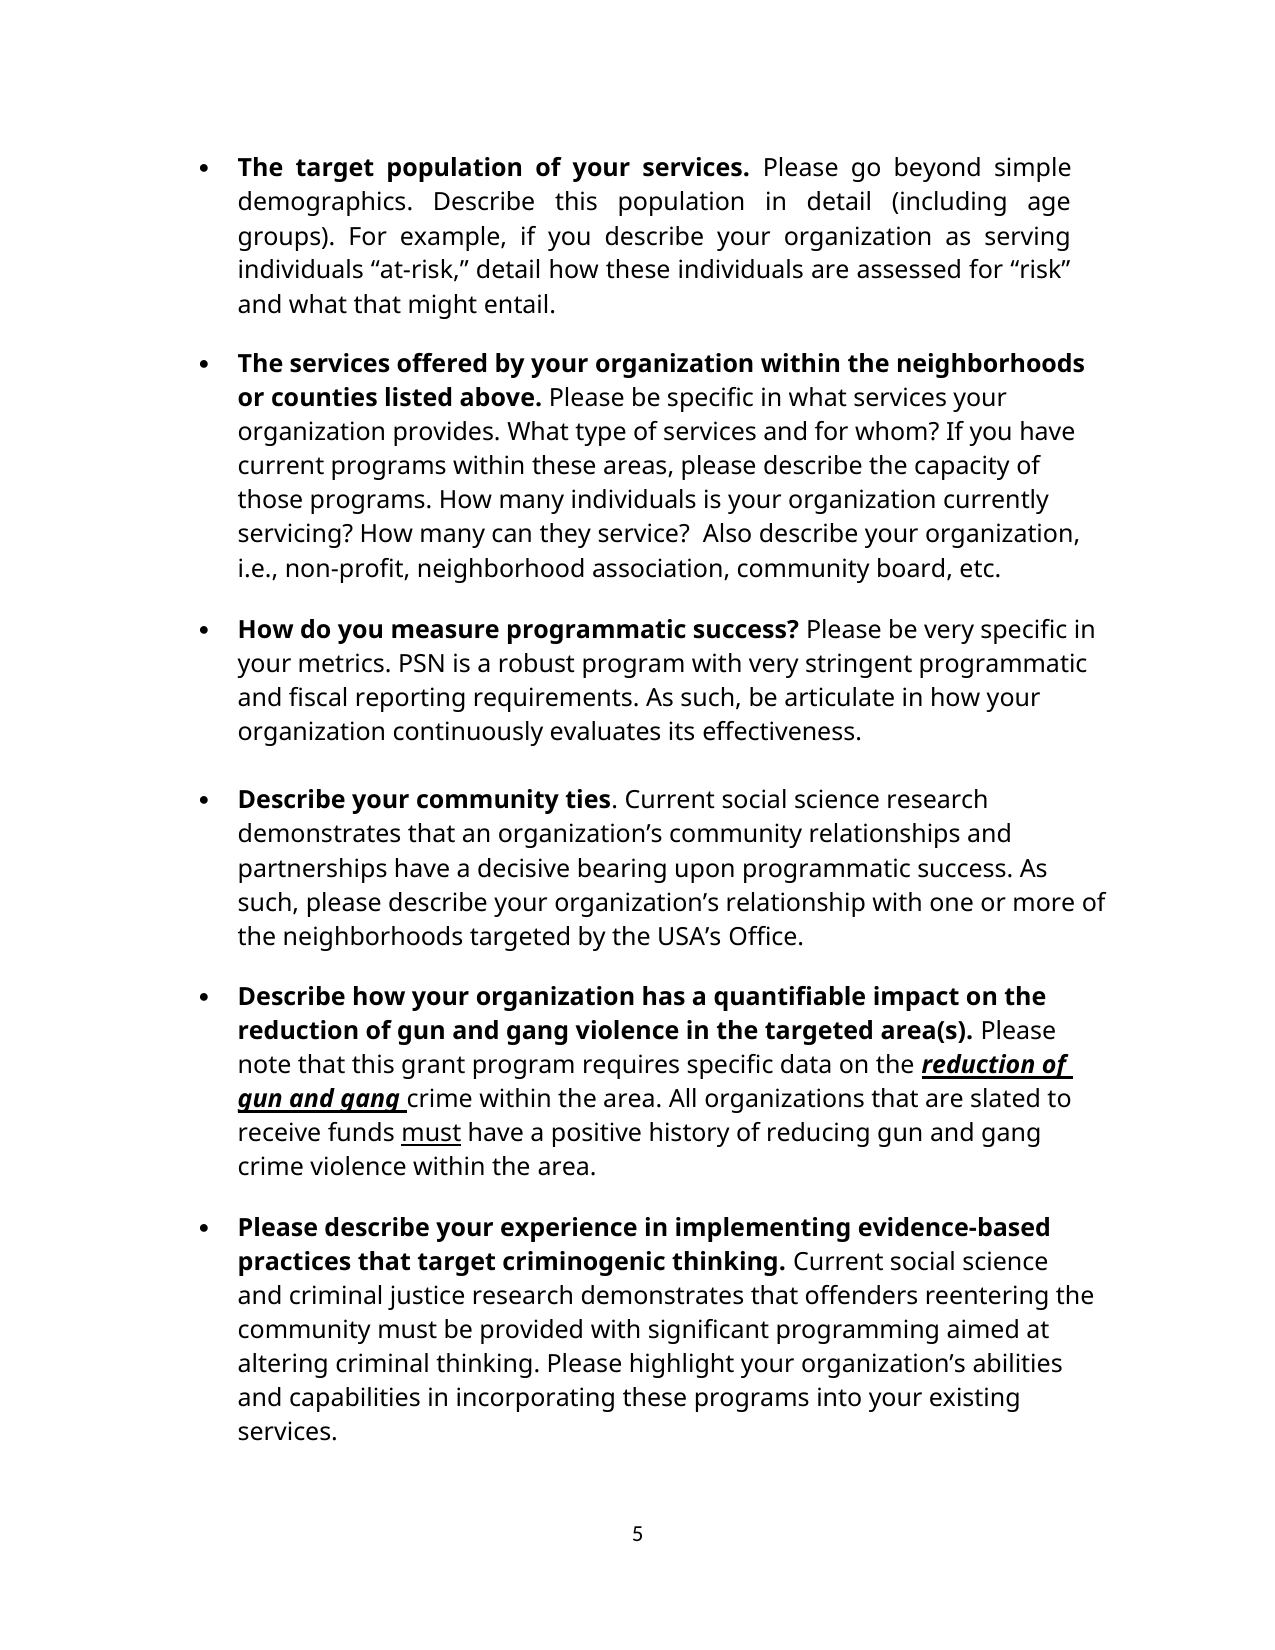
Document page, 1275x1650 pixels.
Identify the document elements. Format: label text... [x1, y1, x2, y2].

list Please describe your experience in implementing evidence-based practices that target criminogenic thinking. Current social science and criminal justice research demonstrates that offenders reentering the community must be provided with significant programming aimed at altering criminal thinking. Please highlight your organization’s abilities and capabilities in incorporating these programs into your existing services. [200, 1210, 1098, 1448]
list How do you measure programmatic success? Please be very specific in your metrics. PSN is a robust program with very stringent programmatic and fiscal reporting requirements. As such, be articulate in how your organization continuously evaluates its effectiveness. [200, 612, 1114, 748]
list The target population of your services. Please go beyond simple demographics. Describe this population in detail (including age groups). For example, if you describe your organization as serving individuals “at-risk,” detail how these individuals are assessed for “risk” and what that might entail. [200, 150, 1072, 320]
list Describe how your organization has a quantifiable impact on the reduction of gun and gang violence in the targeted area(s). Please note that this grant program requires specific data on the reduction of gun and gang crime within the area. All organizations that are slated to receive funds must have a positive history of reducing gun and gang crime violence within the area. [200, 979, 1108, 1183]
list Describe your community ties. Current social science research demonstrates that an organization’s community relationships and partnerships have a decisive bearing upon programmatic success. As such, please describe your organization’s relationship with one or more of the neighborhoods targeted by the USA’s Office. [200, 782, 1109, 952]
list The services offered by your organization within the neighborhoods or counties listed above. Please be specific in what services your organization provides. What type of services and for whom? If you have current programs within these areas, please describe the capacity of those programs. How many individuals is your organization currently servicing? How many can they service? Also describe your organization, i.e., non-profit, neighborhood association, community board, etc. [200, 346, 1098, 584]
